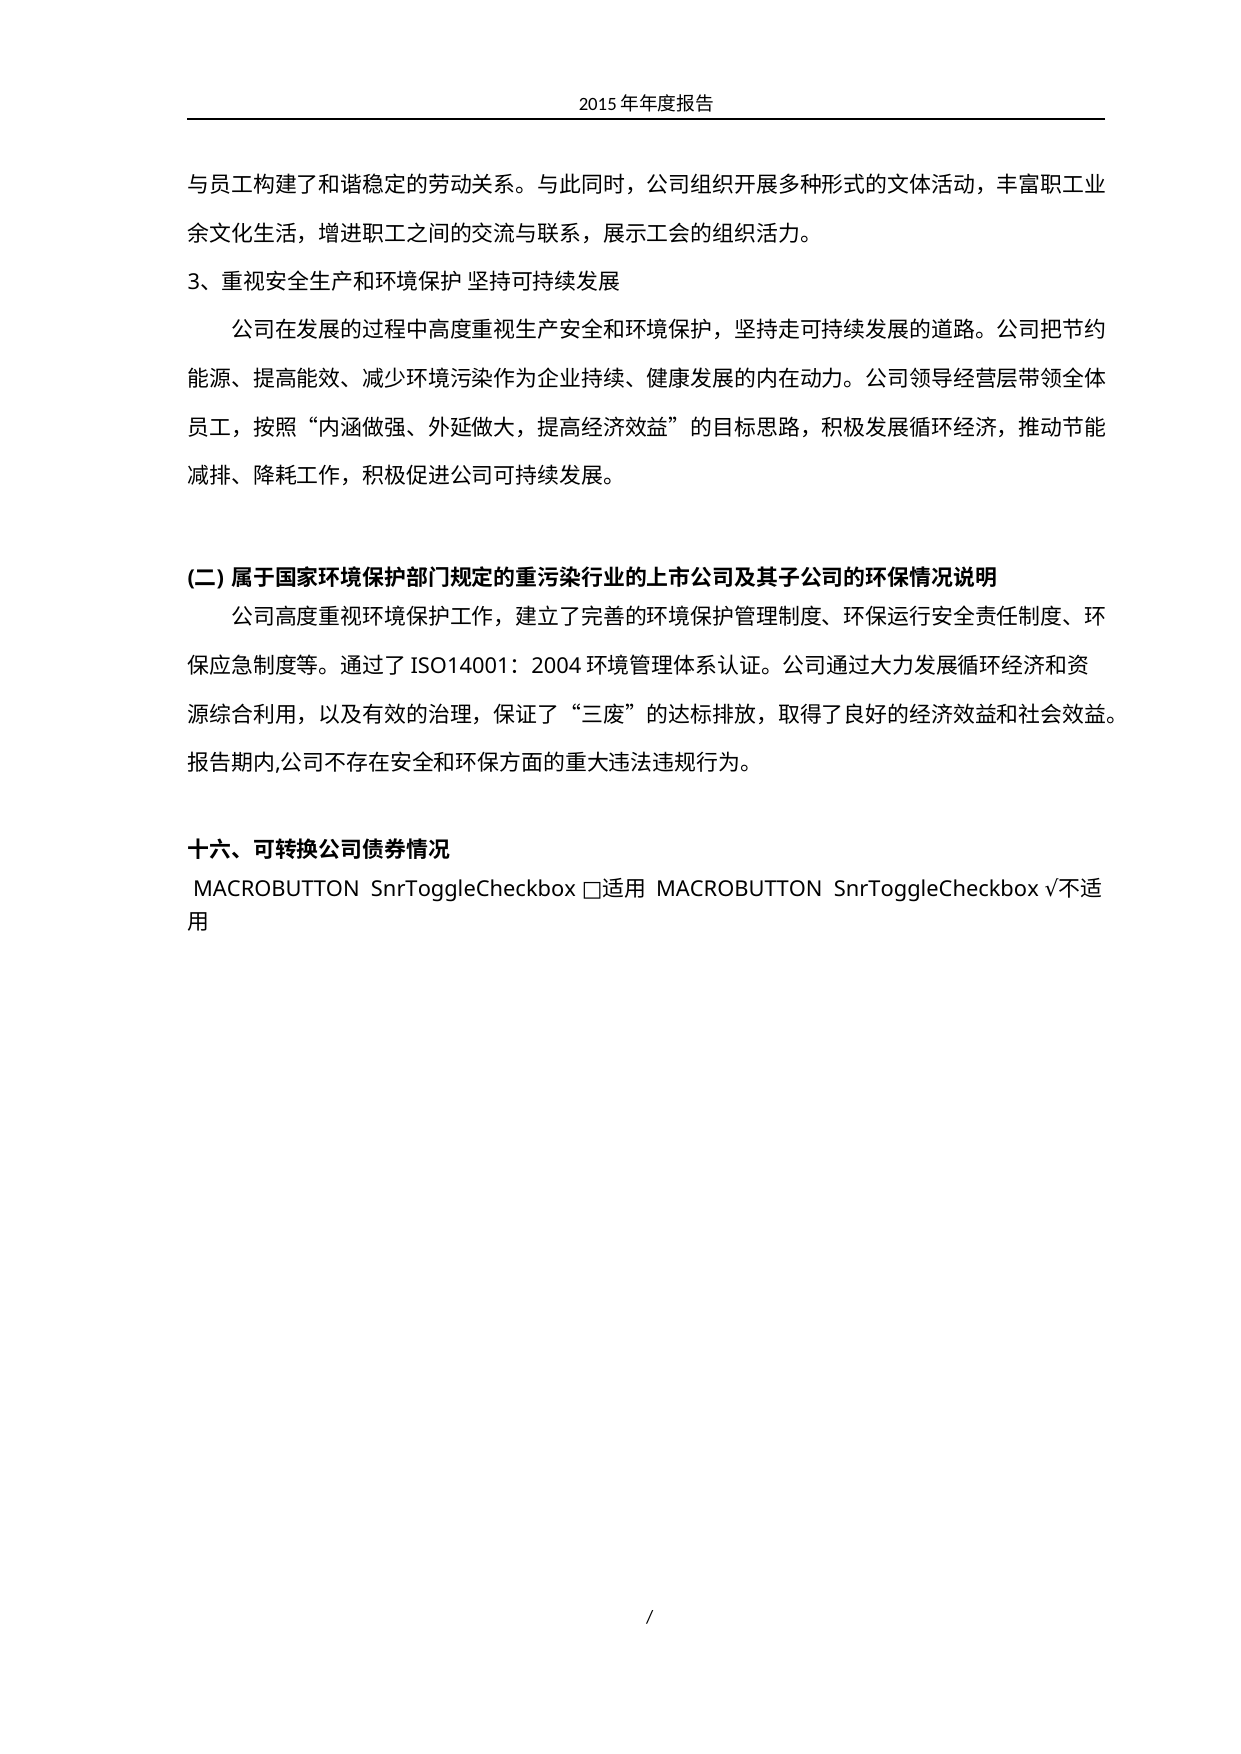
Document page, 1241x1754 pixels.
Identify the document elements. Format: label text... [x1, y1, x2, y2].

subtitle 可转换公司债券情况 [187, 832, 1107, 864]
